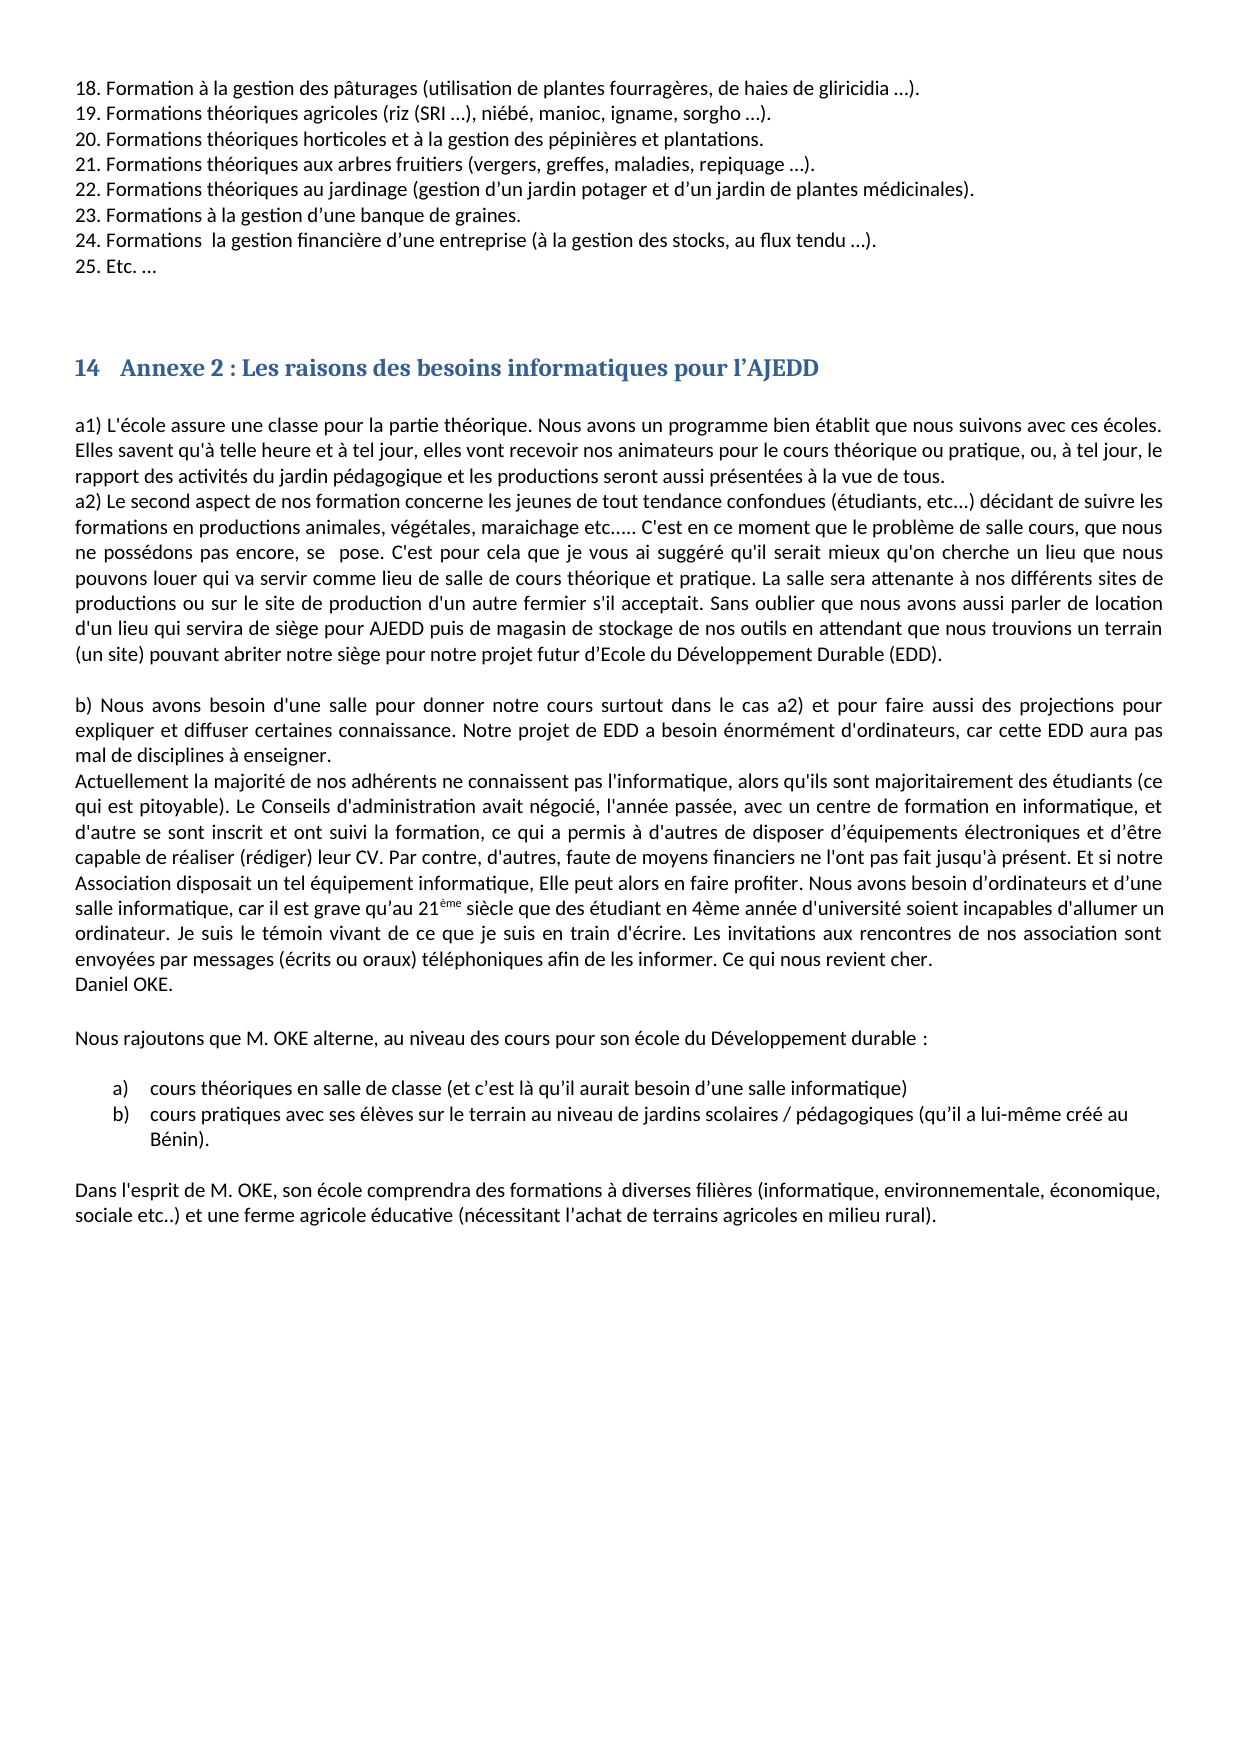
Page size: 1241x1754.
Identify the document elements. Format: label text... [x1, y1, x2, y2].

list cours théoriques en salle de classe (et c’est là qu’il aurait besoin d’une salle informatique) [112, 1076, 1165, 1101]
list 23. Formations à la gestion d’une banque de graines. [75, 202, 1165, 227]
text b) Nous avons besoin d'une salle pour donner notre cours surtout dans le cas a2) et pour faire aussi des projections pour expliquer et diffuser certaines connaissance. Notre projet de EDD a besoin énormément d'ordinateurs, car cette EDD aura pas mal de disciplines à enseigner. [75, 692, 1165, 768]
list cours pratiques avec ses élèves sur le terrain au niveau de jardins scolaires / pédagogiques (qu’il a lui-même créé au Bénin). [112, 1101, 1165, 1152]
list 19. Formations théoriques agricoles (riz (SRI …), niébé, manioc, igname, sorgho …). [75, 100, 1165, 126]
list 18. Formation à la gestion des pâturages (utilisation de plantes fourragères, de haies de gliricidia …). [75, 75, 1165, 100]
subtitle Annexe 2 : Les raisons des besoins informatiques pour l’AJEDD [75, 354, 1165, 382]
text Actuellement la majorité de nos adhérents ne connaissent pas l'informatique, alors qu'ils sont majoritairement des étudiants (ce qui est pitoyable). Le Conseils d'administration avait négocié, l'année passée, avec un centre de formation en informatique, et d'autre se sont inscrit et ont suivi la formation, ce qui a permis à d'autres de disposer d’équipements électroniques et d’être capable de réaliser (rédiger) leur CV. Par contre, d'autres, faute de moyens financiers ne l'ont pas fait jusqu'à présent. Et si notre Association disposait un tel équipement informatique, Elle peut alors en faire profiter. Nous avons besoin d’ordinateurs et d’une salle informatique, car il est grave qu’au 21ème siècle que des étudiant en 4ème année d'université soient incapables d'allumer un ordinateur. Je suis le témoin vivant de ce que je suis en train d'écrire. Les invitations aux rencontres de nos association sont envoyées par messages (écrits ou oraux) téléphoniques afin de les informer. Ce qui nous revient cher. [75, 768, 1165, 971]
list 22. Formations théoriques au jardinage (gestion d’un jardin potager et d’un jardin de plantes médicinales). [75, 177, 1165, 202]
list 20. Formations théoriques horticoles et à la gestion des pépinières et plantations. [75, 126, 1165, 151]
text a2) Le second aspect de nos formation concerne les jeunes de tout tendance confondues (étudiants, etc...) décidant de suivre les formations en productions animales, végétales, maraichage etc..... C'est en ce moment que le problème de salle cours, que nous ne possédons pas encore, se pose. C'est pour cela que je vous ai suggéré qu'il serait mieux qu'on cherche un lieu que nous pouvons louer qui va servir comme lieu de salle de cours théorique et pratique. La salle sera attenante à nos différents sites de productions ou sur le site de production d'un autre fermier s'il acceptait. Sans oublier que nous avons aussi parler de location d'un lieu qui servira de siège pour AJEDD puis de magasin de stockage de nos outils en attendant que nous trouvions un terrain (un site) pouvant abriter notre siège pour notre projet futur d’Ecole du Développement Durable (EDD). [75, 488, 1165, 666]
text Nous rajoutons que M. OKE alterne, au niveau des cours pour son école du Développement durable : [75, 1025, 1165, 1050]
list 21. Formations théoriques aux arbres fruitiers (vergers, greffes, maladies, repiquage …). [75, 151, 1165, 177]
text a1) L'école assure une classe pour la partie théorique. Nous avons un programme bien établit que nous suivons avec ces écoles. Elles savent qu'à telle heure et à tel jour, elles vont recevoir nos animateurs pour le cours théorique ou pratique, ou, à tel jour, le rapport des activités du jardin pédagogique et les productions seront aussi présentées à la vue de tous. [75, 412, 1165, 488]
list 25. Etc. … [75, 253, 1165, 278]
list 24. Formations la gestion financière d’une entreprise (à la gestion des stocks, au flux tendu …). [75, 227, 1165, 253]
text Daniel OKE. [75, 971, 1165, 997]
text Dans l'esprit de M. OKE, son école comprendra des formations à diverses filières (informatique, environnementale, économique, sociale etc..) et une ferme agricole éducative (nécessitant l’achat de terrains agricoles en milieu rural). [75, 1177, 1165, 1228]
